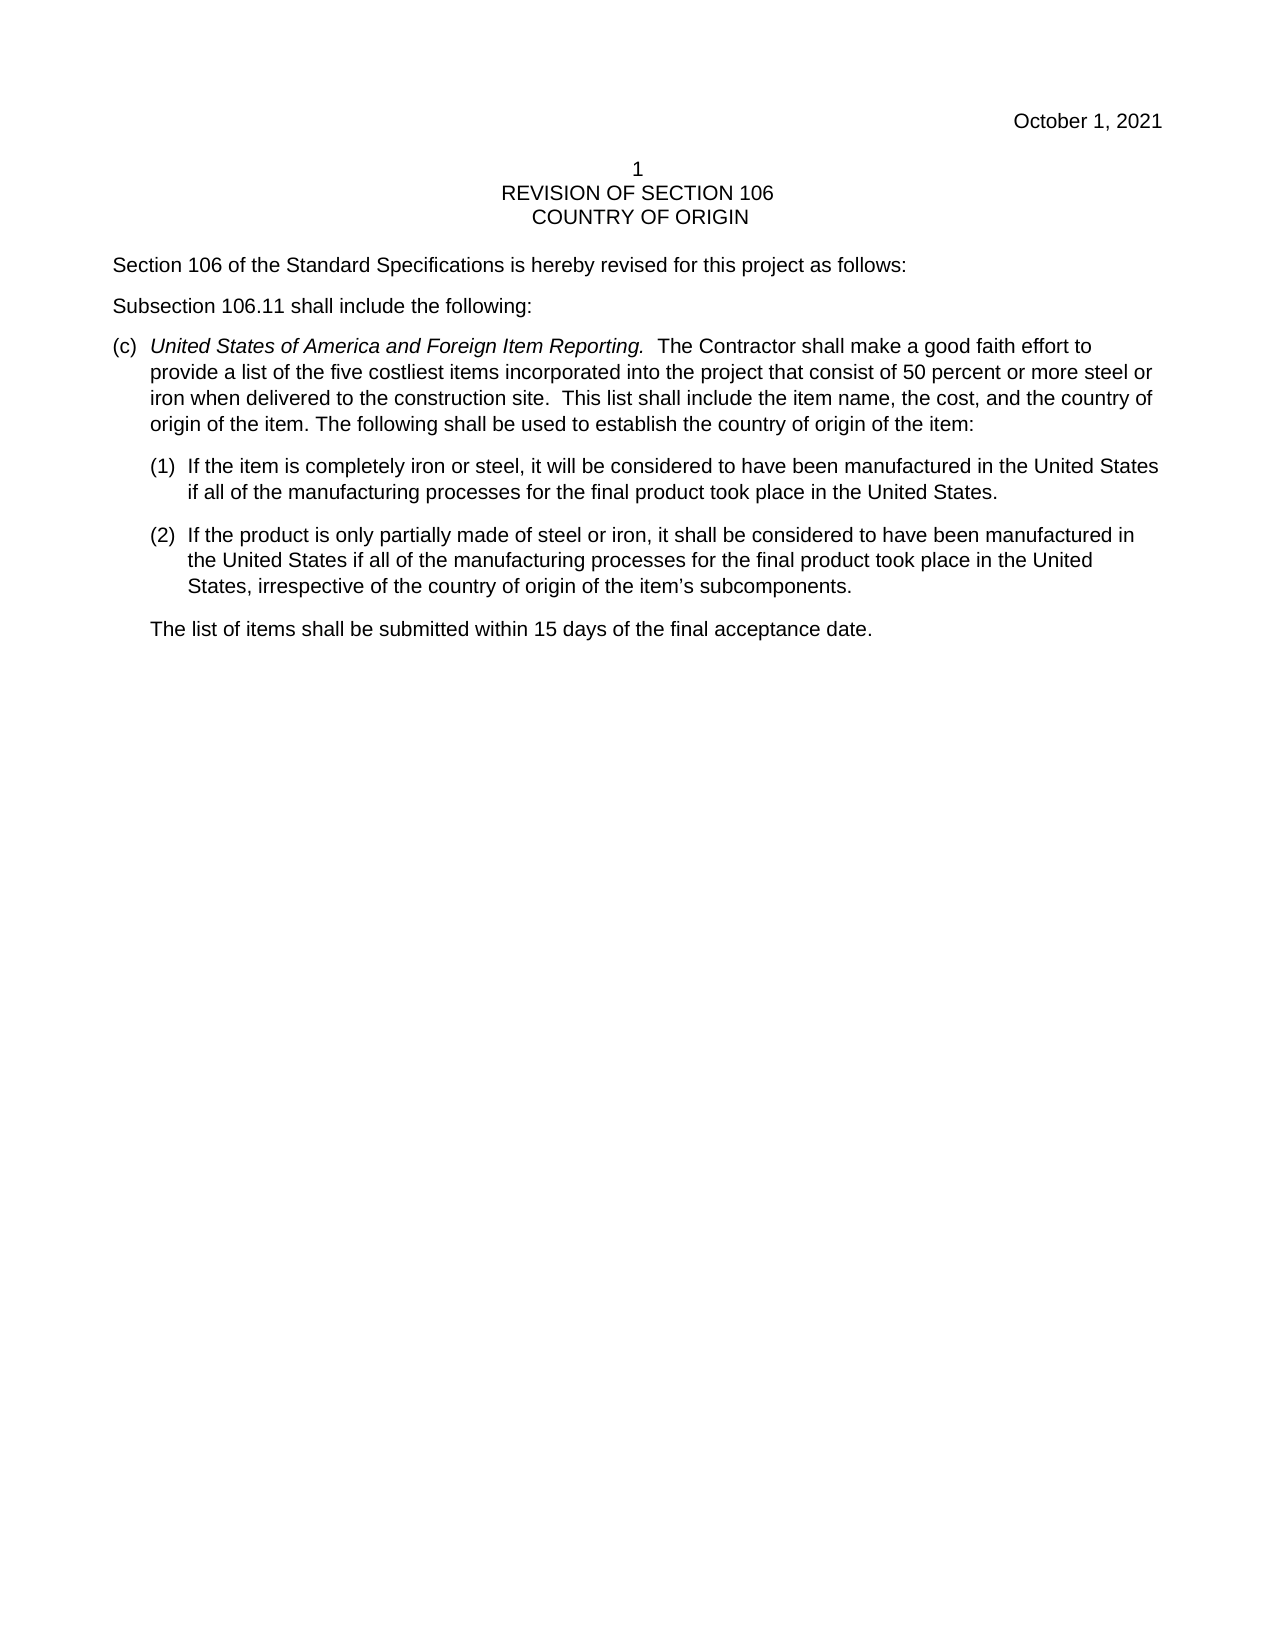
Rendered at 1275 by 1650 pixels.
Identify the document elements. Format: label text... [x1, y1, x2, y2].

text REVISION OF SECTION 106 COUNTRY OF ORIGIN [112, 181, 1162, 229]
text Subsection 106.11 shall include the following: [112, 293, 1162, 317]
text 1 [112, 157, 1162, 181]
text Section 106 of the Standard Specifications is hereby revised for this project as follows: [112, 253, 1162, 277]
list If the product is only partially made of steel or iron, it shall be considered to have been manufactured in the United States if all of the manufacturing processes for the final product took place in the United States, irrespective of the country of origin of the item’s subcomponents. [150, 522, 1162, 598]
list If the item is completely iron or steel, it will be considered to have been manufactured in the United States if all of the manufacturing processes for the final product took place in the United States. [150, 454, 1162, 504]
text The list of items shall be submitted within 15 days of the final acceptance date. [150, 617, 1162, 641]
text October 1, 2021 [112, 109, 1162, 133]
list United States of America and Foreign Item Reporting. The Contractor shall make a good faith effort to provide a list of the five costliest items incorporated into the project that consist of 50 percent or more steel or iron when delivered to the construction site. This list shall include the item name, the cost, and the country of origin of the item. The following shall be used to establish the country of origin of the item: [112, 334, 1162, 436]
